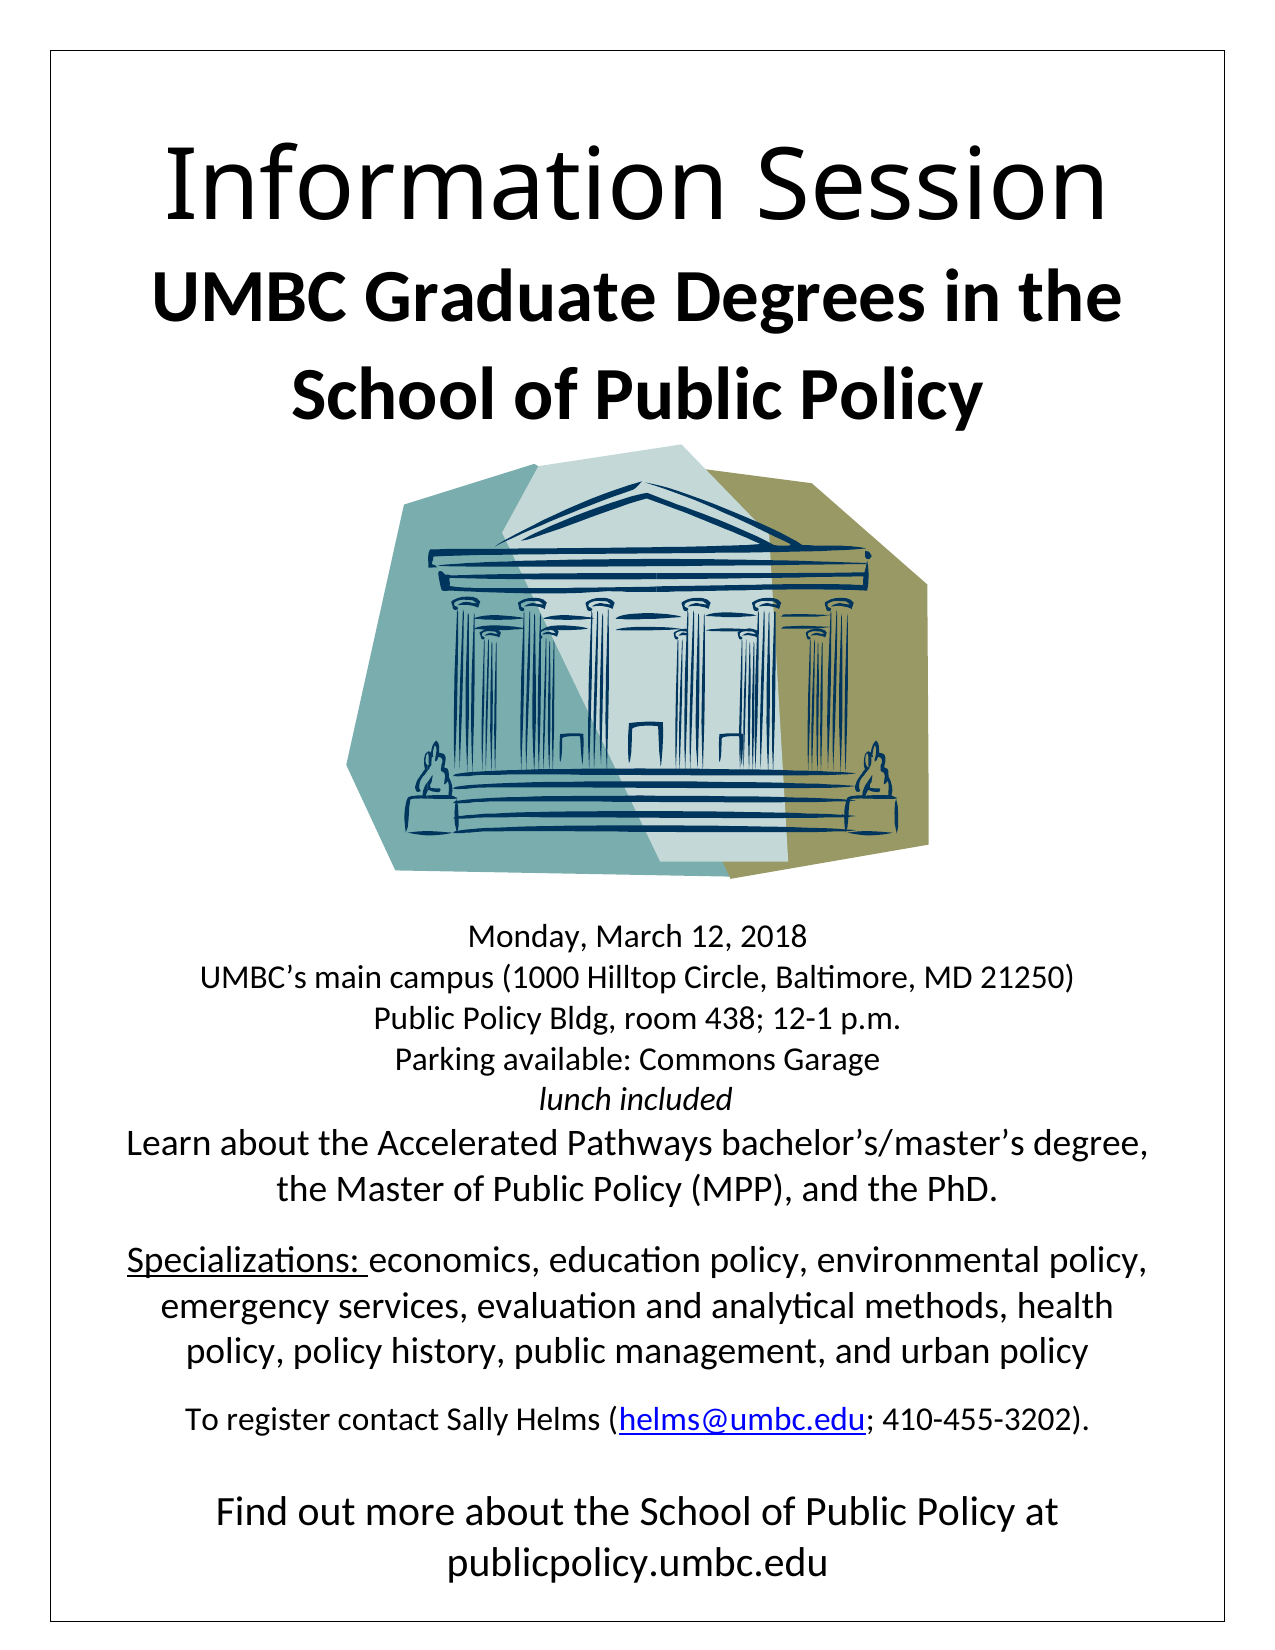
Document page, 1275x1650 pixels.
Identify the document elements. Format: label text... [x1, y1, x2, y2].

text School of Public Policy [112, 347, 1162, 438]
text lunch included [112, 1078, 1162, 1119]
text Public Policy Bldg, room 438; 12-1 p.m. [112, 997, 1162, 1038]
text To register contact Sally Helms (helms@umbc.edu; 410-455-3202). [112, 1398, 1162, 1439]
text UMBC Graduate Degrees in the [112, 249, 1162, 340]
text Parking available: Commons Garage [112, 1038, 1162, 1078]
text Monday, March 12, 2018 [112, 916, 1162, 956]
text Information Session [112, 112, 1162, 249]
text Specializations: economics, education policy, environmental policy, emergency services, evaluation and analytical methods, health policy, policy history, public management, and urban policy [112, 1236, 1162, 1373]
text Learn about the Accelerated Pathways bachelor’s/master’s degree, the Master of Public Policy (MPP), and the PhD. [112, 1119, 1162, 1211]
text UMBC’s main campus (1000 Hilltop Circle, Baltimore, MD 21250) [112, 956, 1162, 997]
